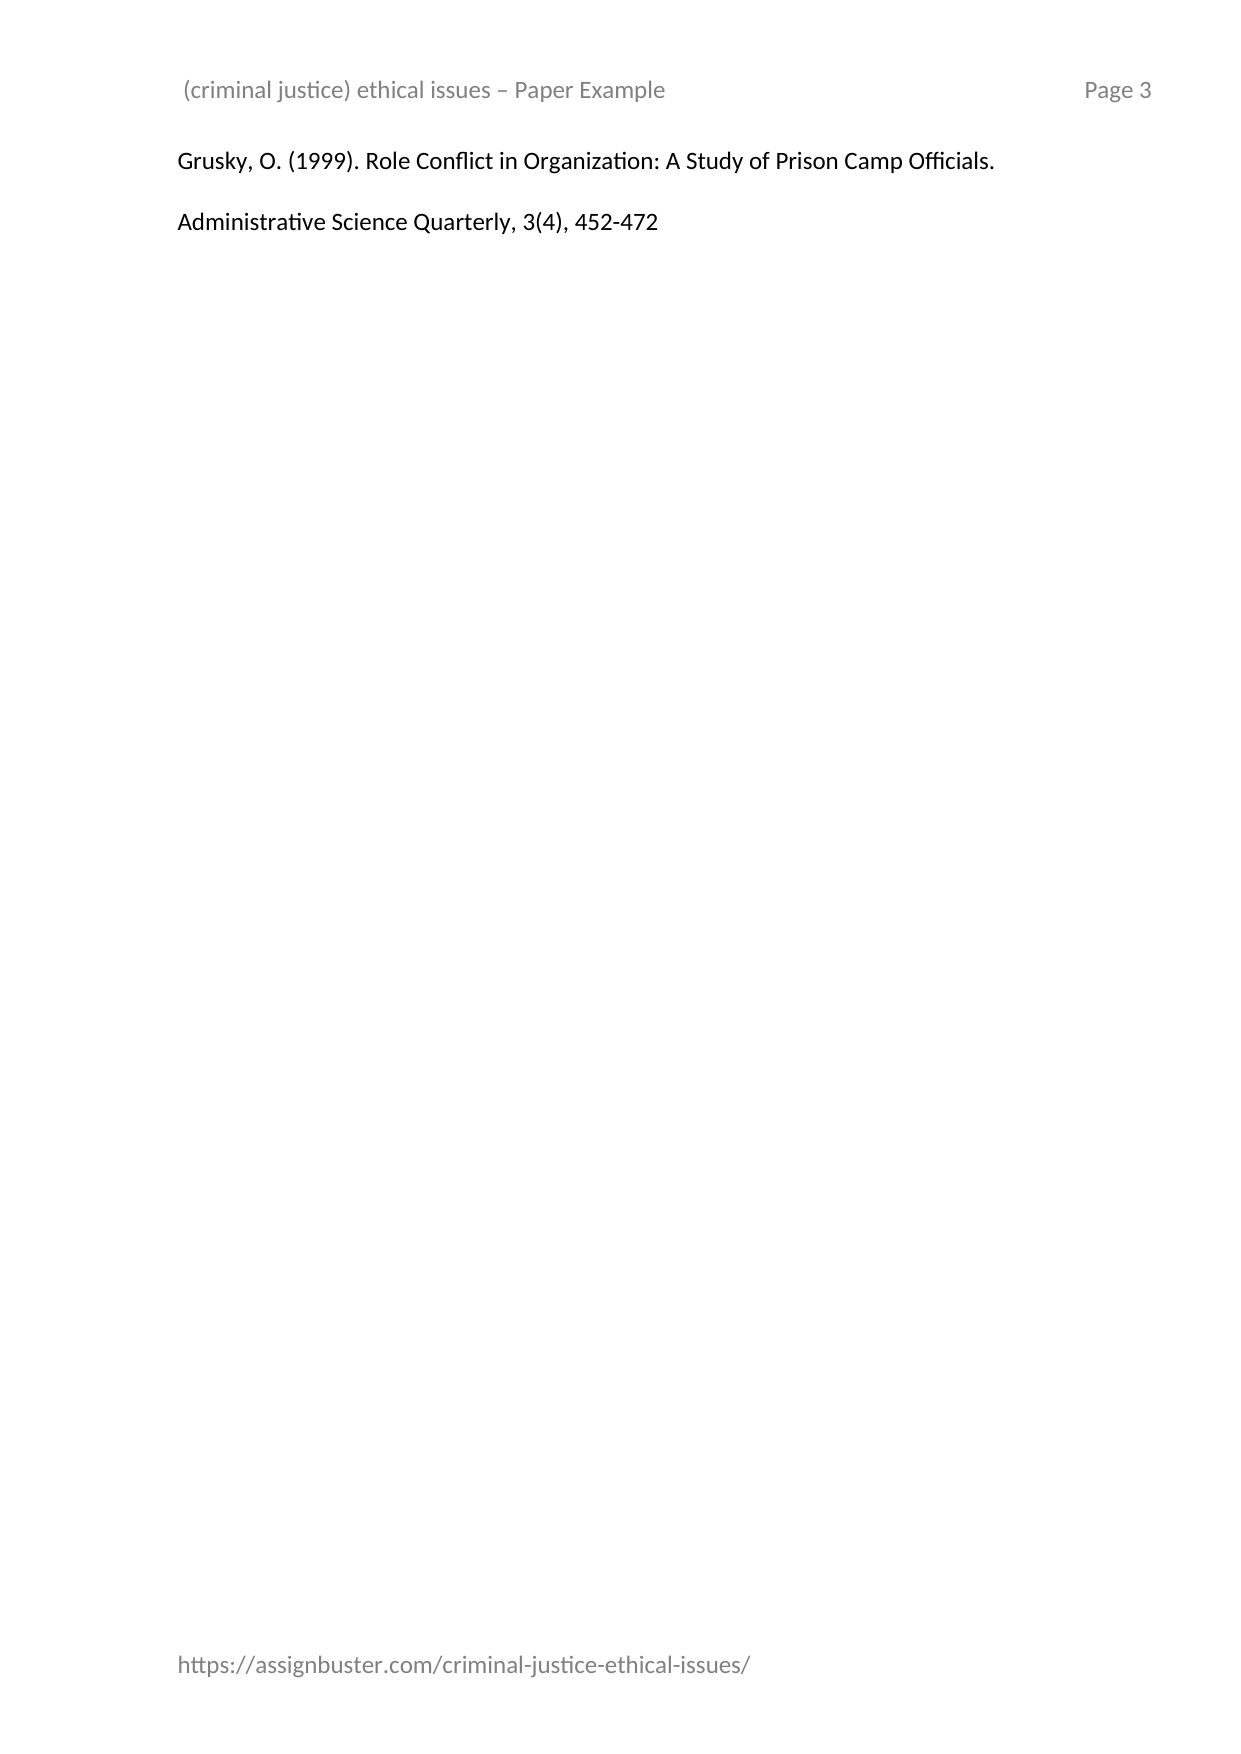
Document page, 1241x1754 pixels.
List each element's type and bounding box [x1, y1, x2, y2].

text [177, 145, 1152, 237]
